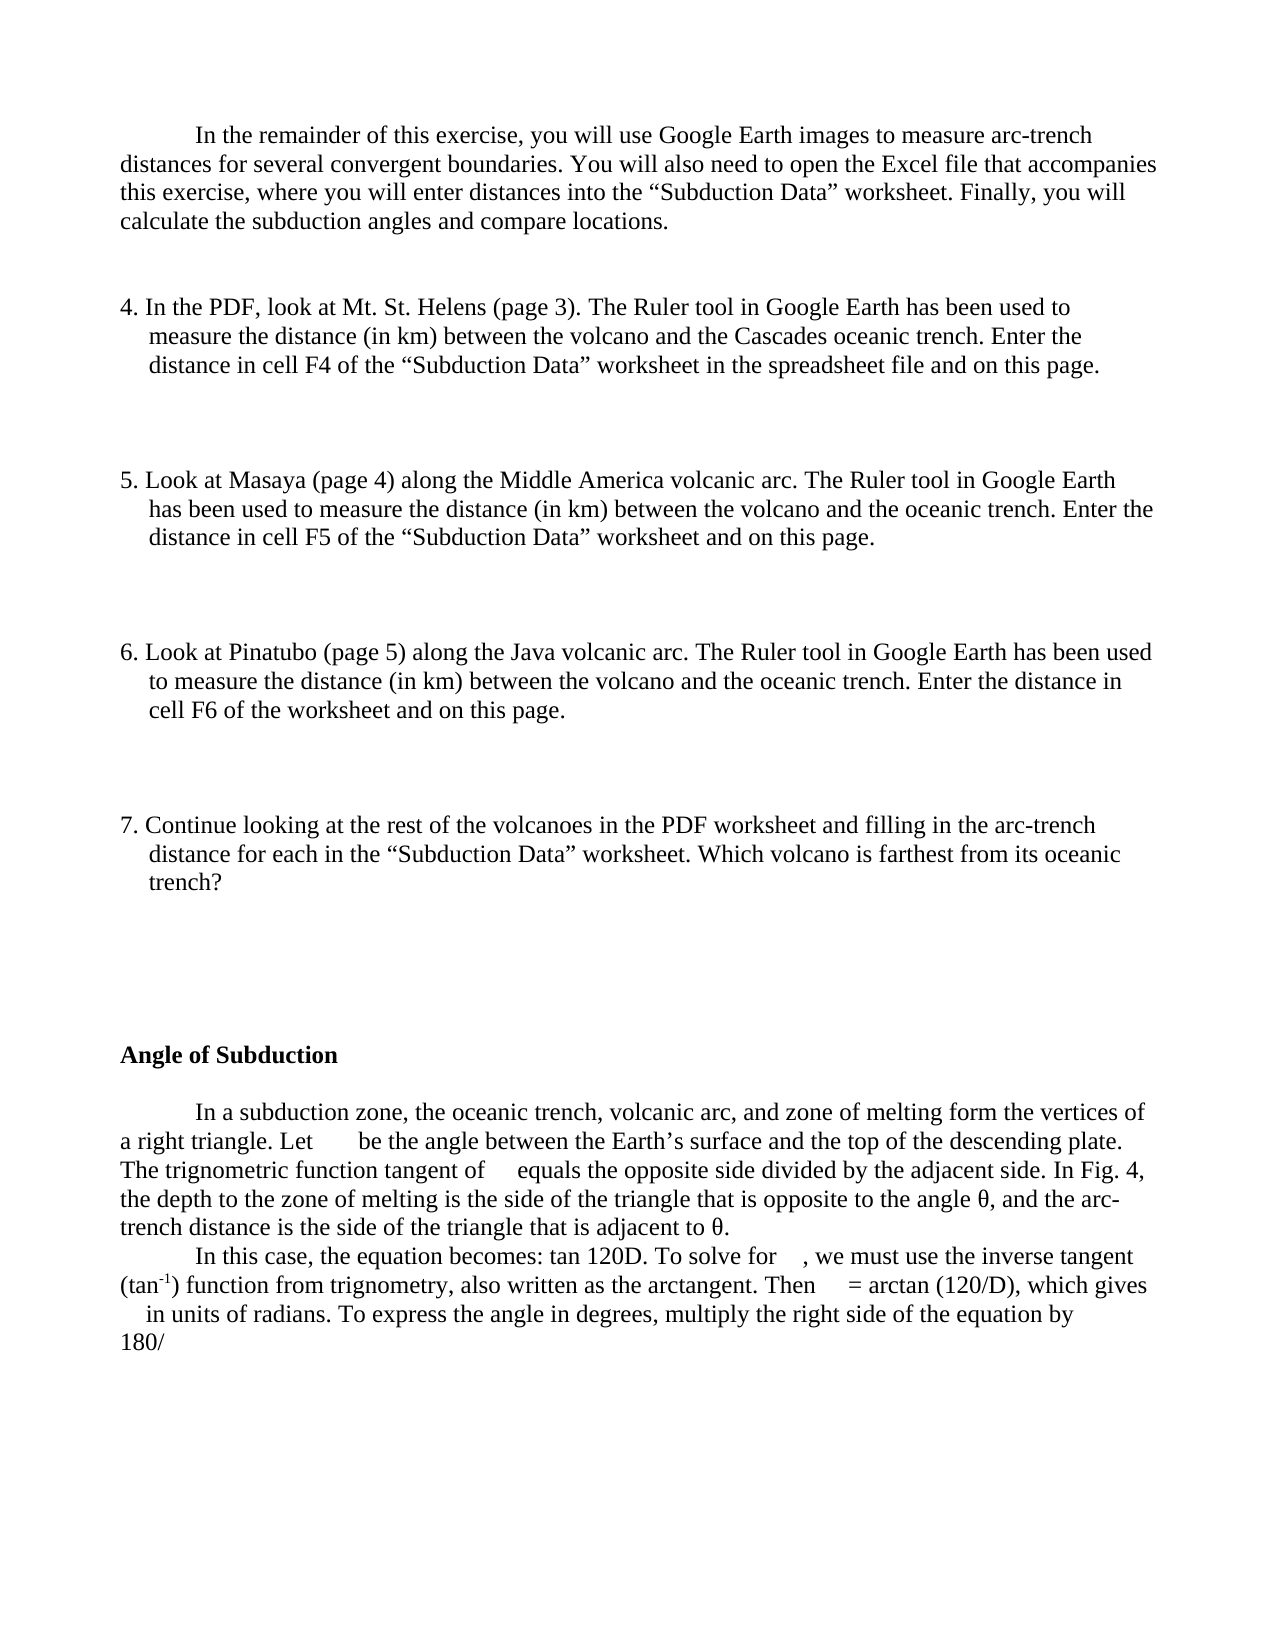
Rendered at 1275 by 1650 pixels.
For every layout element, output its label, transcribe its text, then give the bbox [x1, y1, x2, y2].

text 4. In the PDF, look at Mt. St. Helens (page 3). The Ruler tool in Google Earth has been used to measure the distance (in km) between the volcano and the Cascades oceanic trench. Enter the distance in cell F4 of the “Subduction Data” worksheet in the spreadsheet file and on this page. [120, 292, 1155, 379]
text Angle of Subduction [120, 1040, 1155, 1069]
text In a subduction zone, the oceanic trench, volcanic arc, and zone of melting form the vertices of a right triangle. Let be the angle between the Earth’s surface and the top of the descending plate. The trignometric function tangent of  equals the opposite side divided by the adjacent side. In Fig. 4, the depth to the zone of melting is the side of the triangle that is opposite to the angle θ, and the arc-trench distance is the side of the triangle that is adjacent to θ. [120, 1097, 1161, 1241]
text In the remainder of this exercise, you will use Google Earth images to measure arc-trench distances for several convergent boundaries. You will also need to open the Excel file that accompanies this exercise, where you will enter distances into the “Subduction Data” worksheet. Finally, you will calculate the subduction angles and compare locations. [120, 120, 1185, 235]
text 6. Look at Pinatubo (page 5) along the Java volcanic arc. The Ruler tool in Google Earth has been used to measure the distance (in km) between the volcano and the oceanic trench. Enter the distance in cell F6 of the worksheet and on this page. [120, 637, 1155, 724]
text 7. Continue looking at the rest of the volcanoes in the PDF worksheet and filling in the arc-trench distance for each in the “Subduction Data” worksheet. Which volcano is farthest from its oceanic trench? [120, 810, 1155, 896]
text 5. Look at Masaya (page 4) along the Middle America volcanic arc. The Ruler tool in Google Earth has been used to measure the distance (in km) between the volcano and the oceanic trench. Enter the distance in cell F5 of the “Subduction Data” worksheet and on this page. [120, 465, 1155, 551]
text In this case, the equation becomes: tan D. To solve for , we must use the inverse tangent (tan-1) function from trignometry, also written as the arctangent. Then  = arctan (120/D), which gives  in units of radians. To express the angle in degrees, multiply the right side of the equation by 180/ [120, 1241, 1161, 1356]
